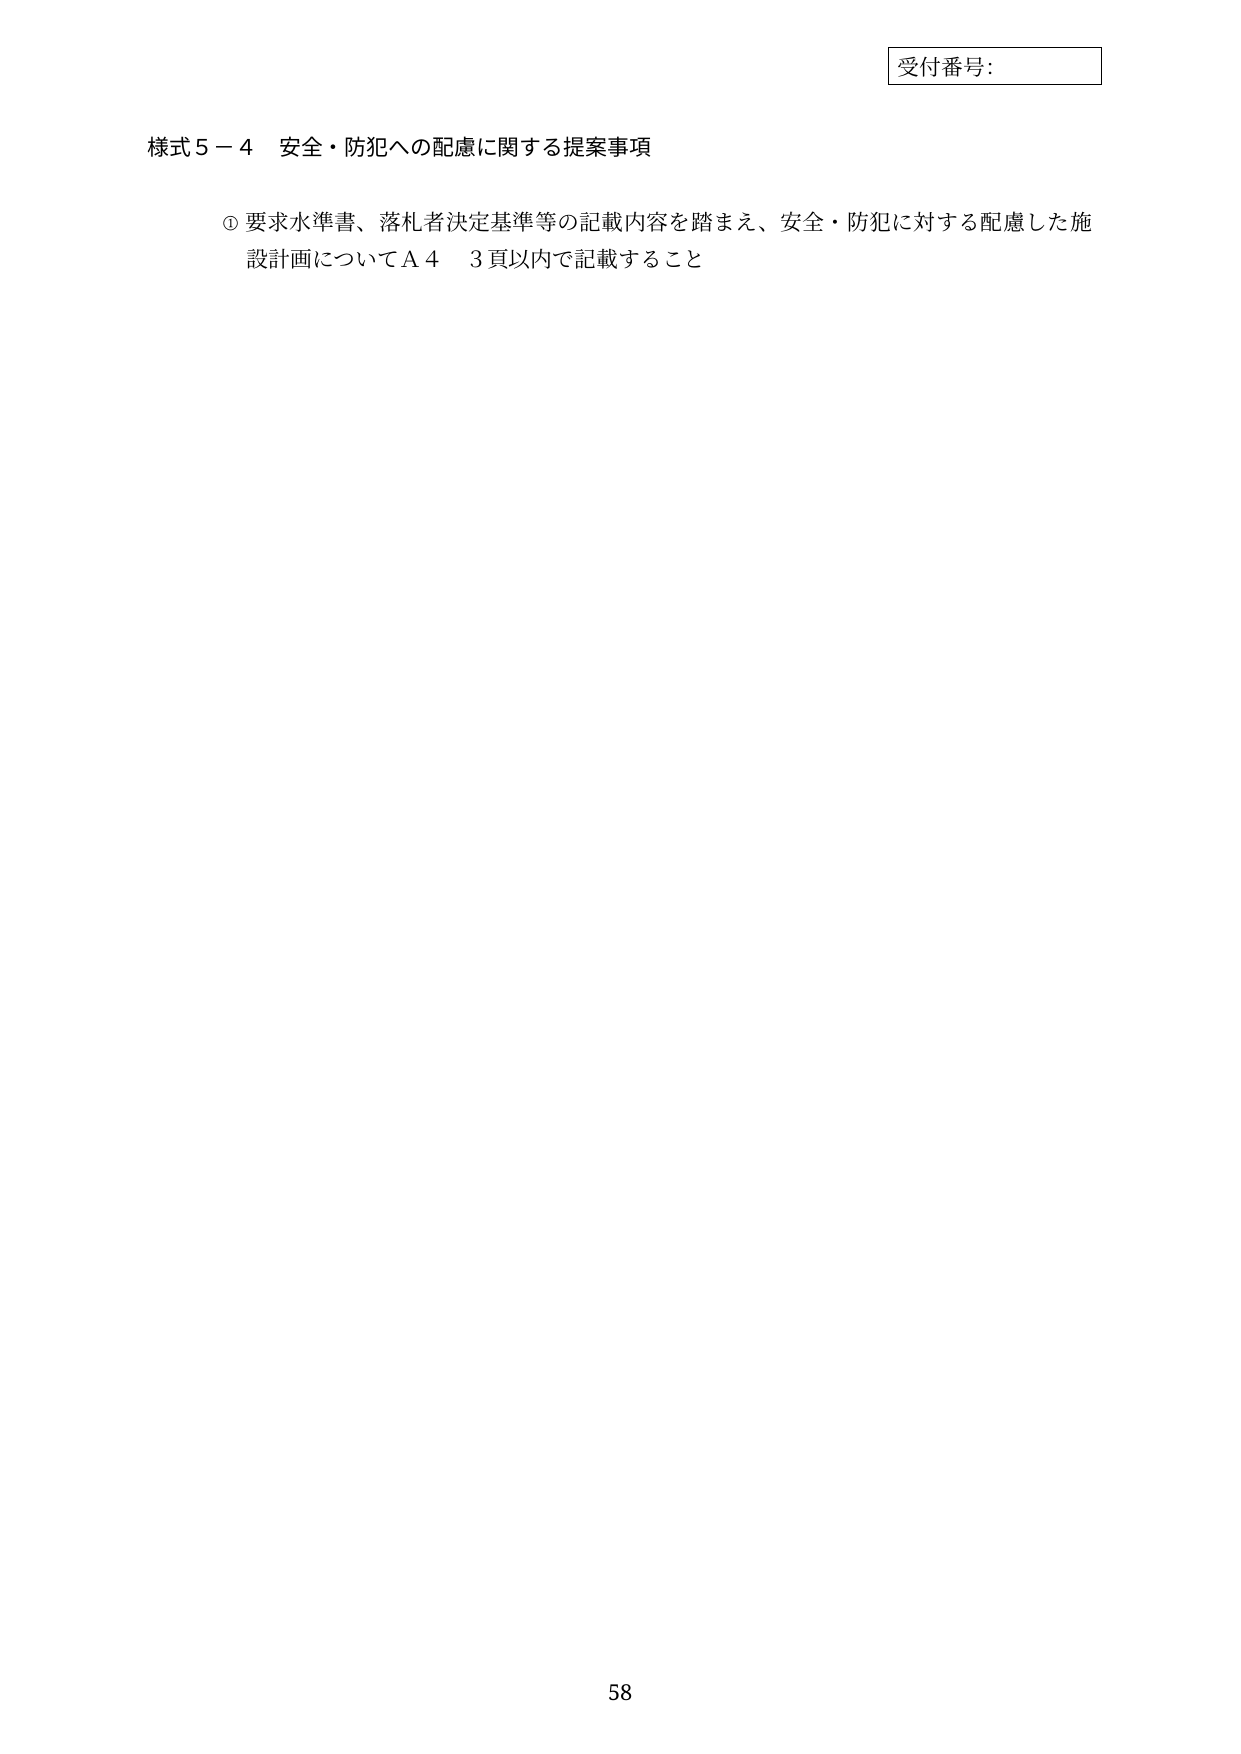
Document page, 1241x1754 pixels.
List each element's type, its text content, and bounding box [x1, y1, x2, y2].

subtitle 様式５－４ 安全・防犯への配慮に関する提案事項 [148, 127, 1092, 164]
text ① 要求水準書、落札者決定基準等の記載内容を踏まえ、安全・防犯に対する配慮した施設計画についてＡ４ ３頁以内で記載すること [222, 202, 1092, 277]
